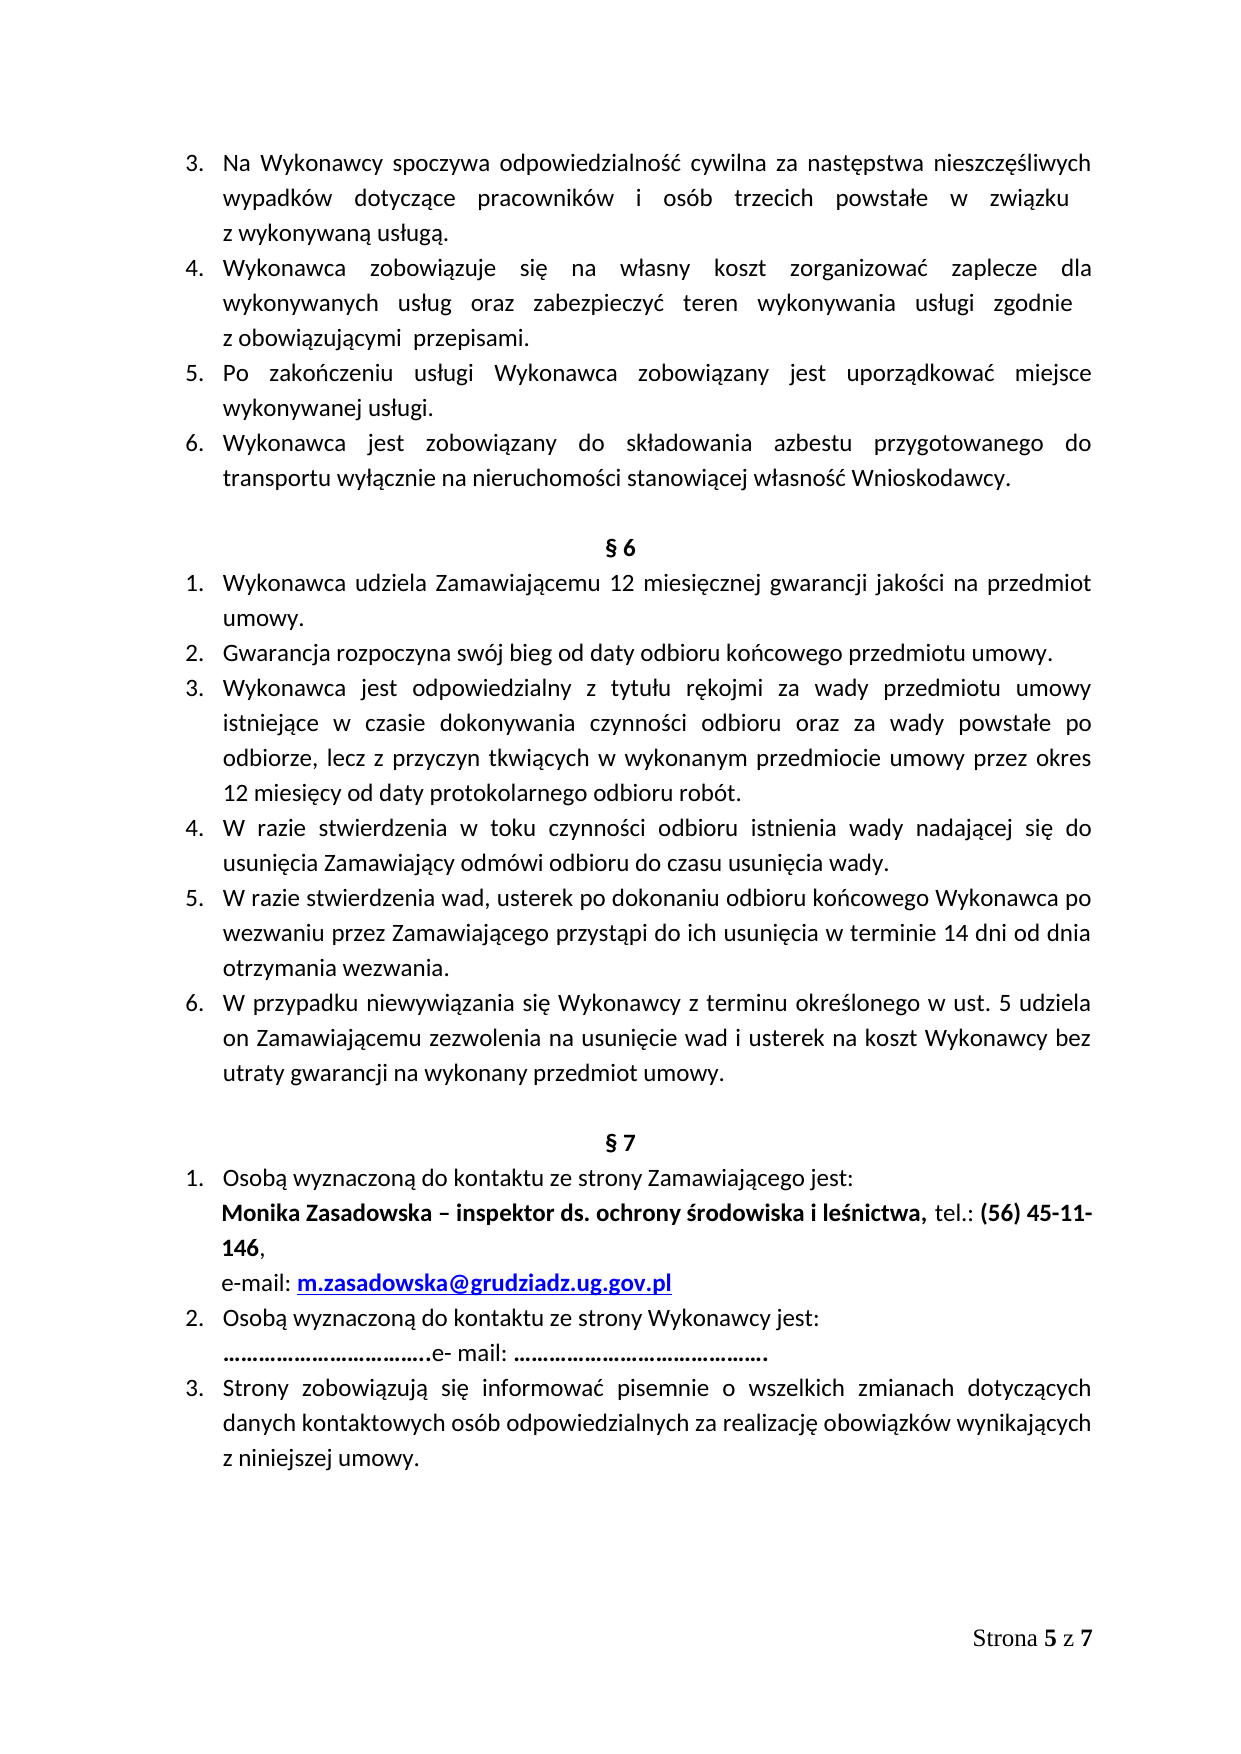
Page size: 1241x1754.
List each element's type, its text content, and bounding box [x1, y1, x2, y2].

list Monika Zasadowska – inspektor ds. ochrony środowiska i leśnictwa, tel.: (56) 45-11-146, e-mail: m.zasadowska@grudziadz.ug.gov.pl [221, 1198, 1093, 1298]
text § 6 [148, 533, 1093, 563]
list W przypadku niewywiązania się Wykonawcy z terminu określonego w ust. 5 udziela on Zamawiającemu zezwolenia na usunięcie wad i usterek na koszt Wykonawcy bez utraty gwarancji na wykonany przedmiot umowy. [185, 988, 1093, 1088]
list Wykonawca zobowiązuje się na własny koszt zorganizować zaplecze dla wykonywanych usług oraz zabezpieczyć teren wykonywania usługi zgodnie z obowiązującymi przepisami. [185, 253, 1093, 353]
list Wykonawca udziela Zamawiającemu 12 miesięcznej gwarancji jakości na przedmiot umowy. [185, 568, 1093, 633]
list Wykonawca jest zobowiązany do składowania azbestu przygotowanego do transportu wyłącznie na nieruchomości stanowiącej własność Wnioskodawcy. [185, 428, 1093, 493]
list Strony zobowiązują się informować pisemnie o wszelkich zmianach dotyczących danych kontaktowych osób odpowiedzialnych za realizację obowiązków wynikających z niniejszej umowy. [185, 1373, 1093, 1473]
list Wykonawca jest odpowiedzialny z tytułu rękojmi za wady przedmiotu umowy istniejące w czasie dokonywania czynności odbioru oraz za wady powstałe po odbiorze, lecz z przyczyn tkwiących w wykonanym przedmiocie umowy przez okres 12 miesięcy od daty protokolarnego odbioru robót. [185, 673, 1093, 808]
list W razie stwierdzenia wad, usterek po dokonaniu odbioru końcowego Wykonawca po wezwaniu przez Zamawiającego przystąpi do ich usunięcia w terminie 14 dni od dnia otrzymania wezwania. [185, 883, 1093, 983]
text § 7 [148, 1128, 1093, 1158]
list Osobą wyznaczoną do kontaktu ze strony Zamawiającego jest: [185, 1163, 1093, 1193]
list ……………………………..e- mail: ……………………………………. [223, 1338, 1093, 1368]
list Osobą wyznaczoną do kontaktu ze strony Wykonawcy jest: [185, 1303, 1093, 1333]
list Po zakończeniu usługi Wykonawca zobowiązany jest uporządkować miejsce wykonywanej usługi. [185, 358, 1093, 423]
list W razie stwierdzenia w toku czynności odbioru istnienia wady nadającej się do usunięcia Zamawiający odmówi odbioru do czasu usunięcia wady. [185, 813, 1093, 878]
list Na Wykonawcy spoczywa odpowiedzialność cywilna za następstwa nieszczęśliwych wypadków dotyczące pracowników i osób trzecich powstałe w związku z wykonywaną usługą. [185, 148, 1093, 248]
list Gwarancja rozpoczyna swój bieg od daty odbioru końcowego przedmiotu umowy. [185, 638, 1093, 668]
